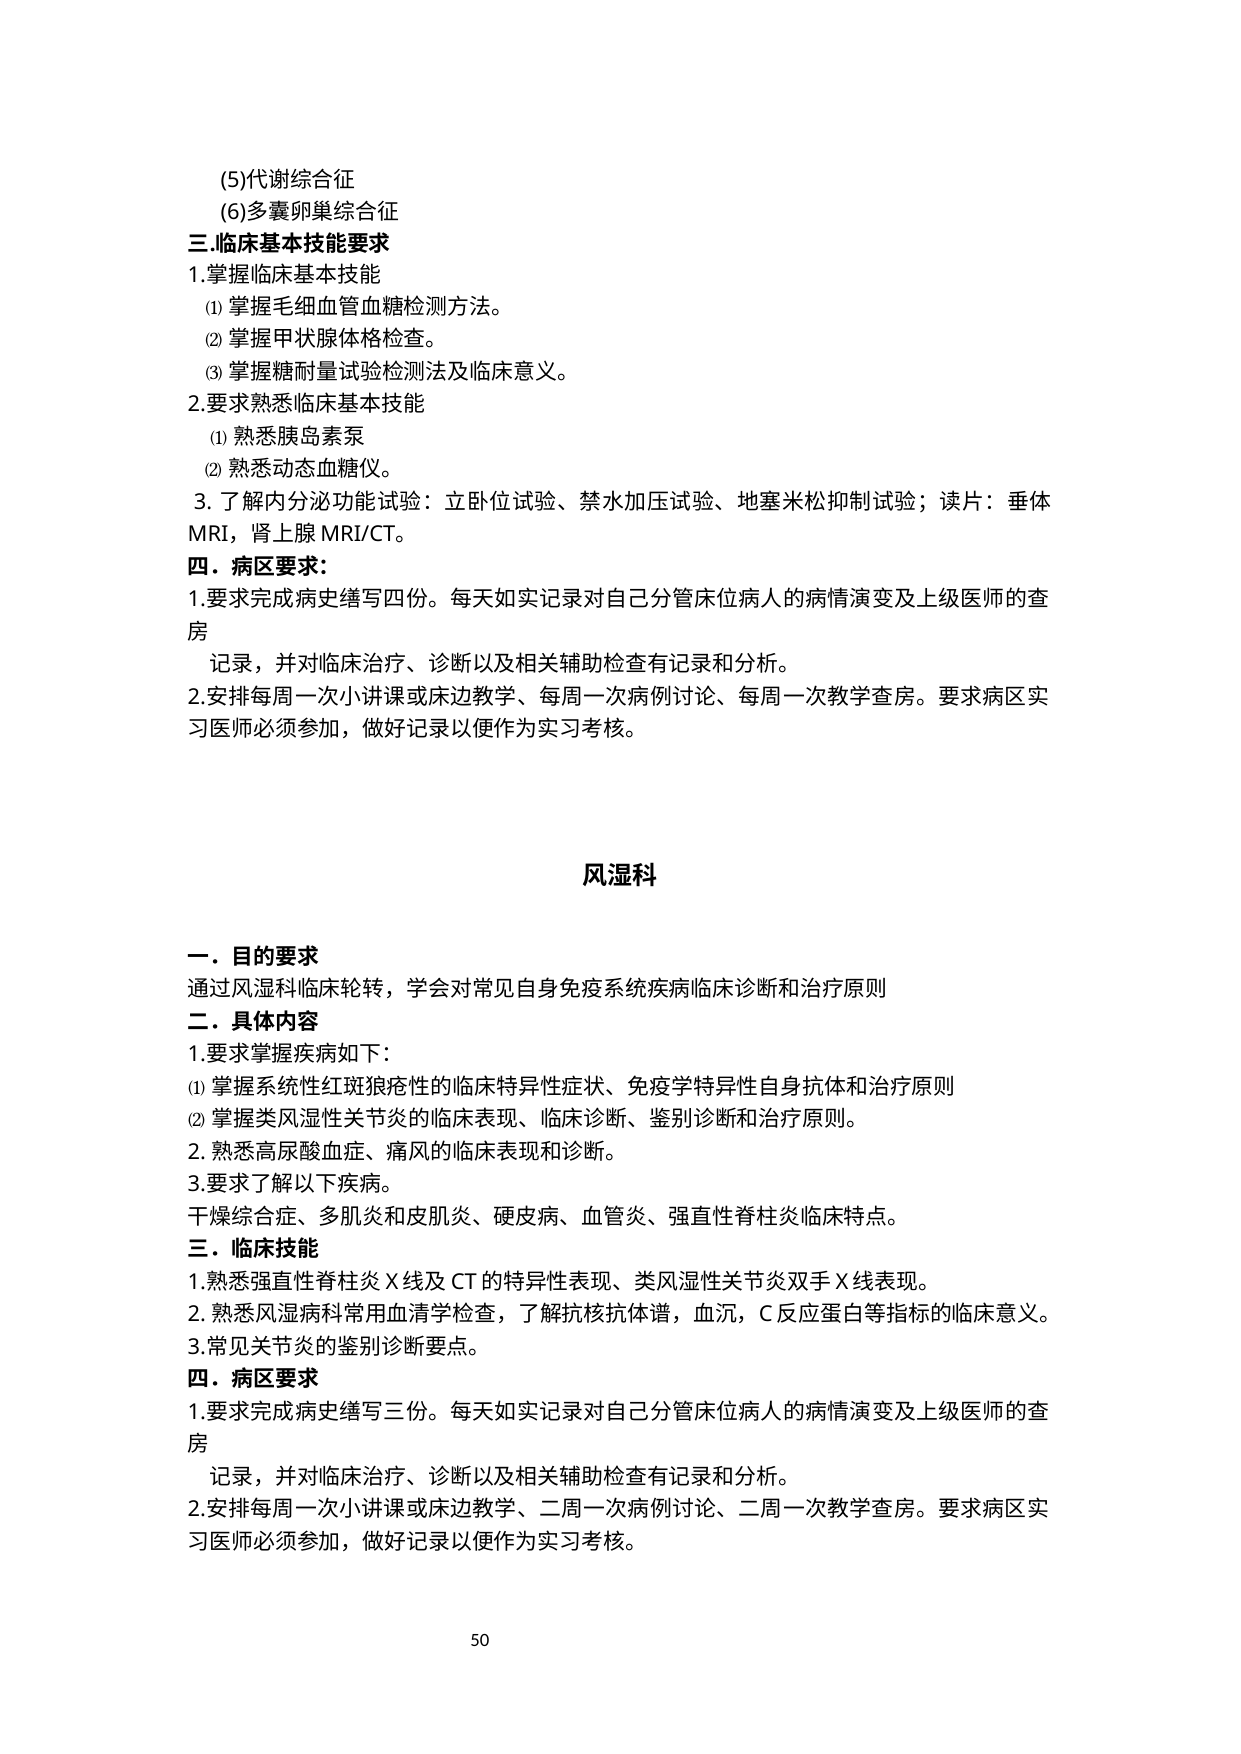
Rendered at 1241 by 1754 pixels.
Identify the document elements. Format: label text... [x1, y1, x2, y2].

text 三．临床技能 [187, 1231, 1053, 1263]
text 2.安排每周一次小讲课或床边教学、二周一次病例讨论、二周一次教学查房。要求病区实习医师必须参加，做好记录以便作为实习考核。 [187, 1491, 1053, 1556]
text 记录，并对临床治疗、诊断以及相关辅助检查有记录和分析。 [187, 1458, 1053, 1491]
text 三.临床基本技能要求 [187, 226, 1053, 257]
text 2.安排每周一次小讲课或床边教学、每周一次病例讨论、每周一次教学查房。要求病区实习医师必须参加，做好记录以便作为实习考核。 [187, 678, 1053, 743]
text 3.常见关节炎的鉴别诊断要点。 [187, 1328, 1053, 1361]
text 记录，并对临床治疗、诊断以及相关辅助检查有记录和分析。 [187, 646, 1053, 678]
text 一．目的要求 [187, 938, 1053, 971]
text 二．具体内容 [187, 1003, 1053, 1036]
text 2.要求熟悉临床基本技能 [187, 386, 1053, 418]
text (5)代谢综合征 [187, 162, 1053, 194]
text 1.掌握临床基本技能 [187, 257, 1053, 289]
text 1.熟悉强直性脊柱炎X线及CT的特异性表现、类风湿性关节炎双手X线表现。 [187, 1263, 1053, 1296]
text 1.要求完成病史缮写四份。每天如实记录对自己分管床位病人的病情演变及上级医师的查房 [187, 581, 1053, 646]
text ⑶ 掌握糖耐量试验检测法及临床意义。 [187, 353, 1053, 386]
text 1.要求掌握疾病如下： [187, 1036, 1053, 1068]
text ⑵ 掌握甲状腺体格检查。 [187, 321, 1053, 353]
text 通过风湿科临床轮转，学会对常见自身免疫系统疾病临床诊断和治疗原则 [187, 971, 1053, 1003]
text 2. 熟悉高尿酸血症、痛风的临床表现和诊断。 [187, 1133, 1053, 1166]
text 1.要求完成病史缮写三份。每天如实记录对自己分管床位病人的病情演变及上级医师的查房 [187, 1393, 1053, 1458]
text 四．病区要求： [187, 548, 1053, 581]
text ⑴ 掌握毛细血管血糖检测方法。 [187, 289, 1053, 321]
text 四．病区要求 [187, 1361, 1053, 1393]
text ⑴ 熟悉胰岛素泵 [187, 418, 1053, 451]
text 风湿科 [187, 841, 1053, 906]
text 干燥综合症、多肌炎和皮肌炎、硬皮病、血管炎、强直性脊柱炎临床特点。 [187, 1198, 1053, 1231]
text 2. 熟悉风湿病科常用血清学检查，了解抗核抗体谱，血沉，C反应蛋白等指标的临床意义。 [187, 1296, 1053, 1328]
text (6)多囊卵巢综合征 [187, 194, 1053, 226]
text ⑵ 熟悉动态血糖仪。 [187, 451, 1053, 483]
text ⑵ 掌握类风湿性关节炎的临床表现、临床诊断、鉴别诊断和治疗原则。 [187, 1101, 1053, 1133]
text 3.要求了解以下疾病。 [187, 1166, 1053, 1198]
text ⑴ 掌握系统性红斑狼疮性的临床特异性症状、免疫学特异性自身抗体和治疗原则 [187, 1068, 1053, 1101]
text 3. 了解内分泌功能试验：立卧位试验、禁水加压试验、地塞米松抑制试验；读片：垂体MRI，肾上腺MRI/CT。 [187, 483, 1053, 548]
